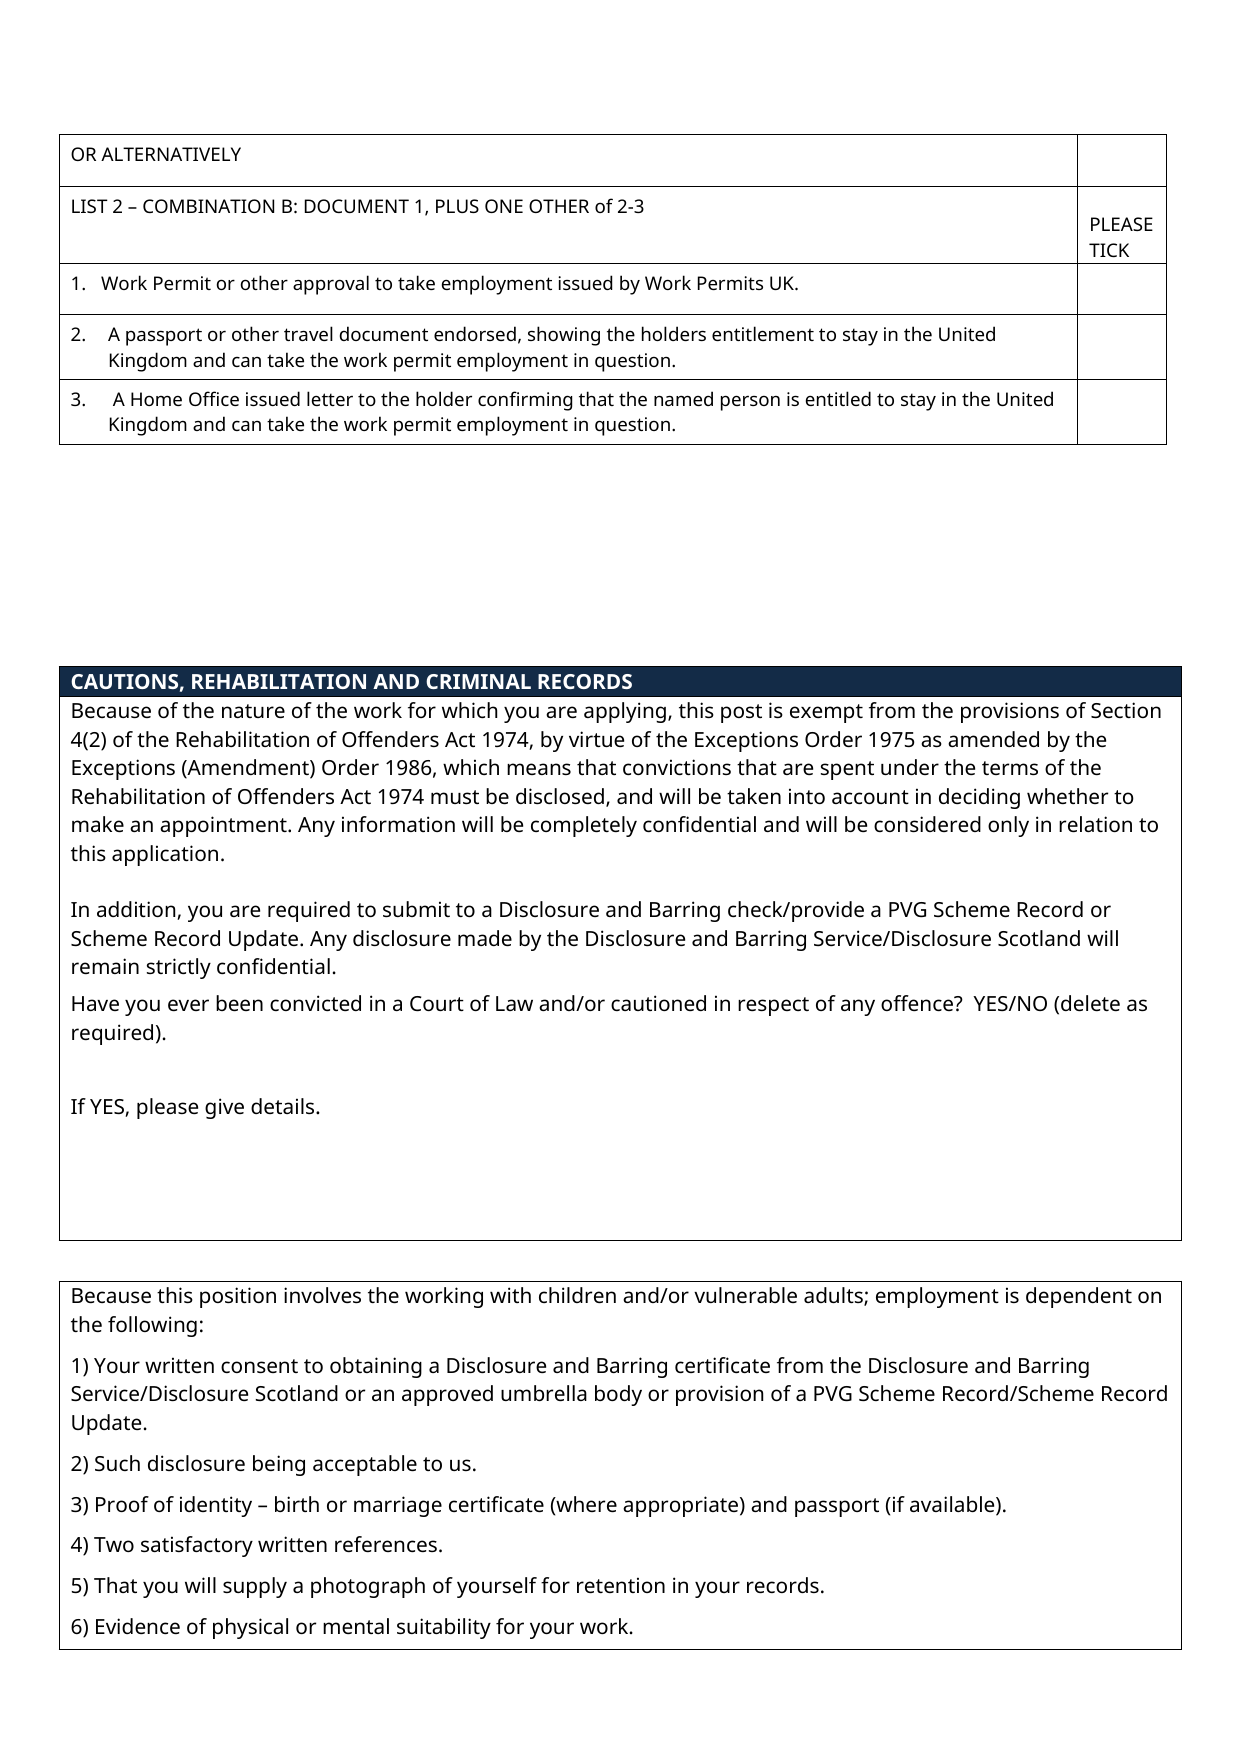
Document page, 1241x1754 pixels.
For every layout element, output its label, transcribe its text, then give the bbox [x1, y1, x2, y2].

table_header CAUTIONS, REHABILITATION AND CRIMINAL RECORDS [60, 667, 1181, 696]
table_cell PLEASE TICK [1078, 187, 1166, 263]
table_cell 1. Work Permit or other approval to take employment issued by Work Permits UK. [60, 264, 1077, 314]
table_header [1078, 135, 1166, 186]
table_cell A passport or other travel document endorsed, showing the holders entitlement to stay in the United Kingdom and can take the work permit employment in question. [60, 315, 1077, 379]
table_cell [1078, 264, 1166, 314]
table_cell [1078, 315, 1166, 379]
table_cell LIST 2 – COMBINATION B: DOCUMENT 1, PLUS ONE OTHER of 2-3 [60, 187, 1077, 263]
table_header Because this position involves the working with children and/or vulnerable adults; employment is dependent on the following: 1) Your written consent to obtaining a Disclosure and Barring certificate from the Disclosure and Barring Service/Disclosure Scotland or an approved umbrella body or provision of a PVG Scheme Record/Scheme Record Update. 2) Such disclosure being acceptable to us. 3) Proof of identity – birth or marriage certificate (where appropriate) and passport (if available). 4) Two satisfactory written references. 5) That you will supply a photograph of yourself for retention in your records. 6) Evidence of physical or mental suitability for your work. [60, 1282, 1181, 1649]
table_cell A Home Office issued letter to the holder confirming that the named person is entitled to stay in the United Kingdom and can take the work permit employment in question. [60, 380, 1077, 443]
table_header OR ALTERNATIVELY [60, 135, 1077, 186]
table_cell Because of the nature of the work for which you are applying, this post is exempt from the provisions of Section 4(2) of the Rehabilitation of Offenders Act 1974, by virtue of the Exceptions Order 1975 as amended by the Exceptions (Amendment) Order 1986, which means that convictions that are spent under the terms of the Rehabilitation of Offenders Act 1974 must be disclosed, and will be taken into account in deciding whether to make an appointment. Any information will be completely confidential and will be considered only in relation to this application. In addition, you are required to submit to a Disclosure and Barring check/provide a PVG Scheme Record or Scheme Record Update. Any disclosure made by the Disclosure and Barring Service/Disclosure Scotland will remain strictly confidential. Have you ever been convicted in a Court of Law and/or cautioned in respect of any offence? YES/NO (delete as required). If YES, please give details. [60, 697, 1181, 1240]
table_cell [1078, 380, 1166, 443]
